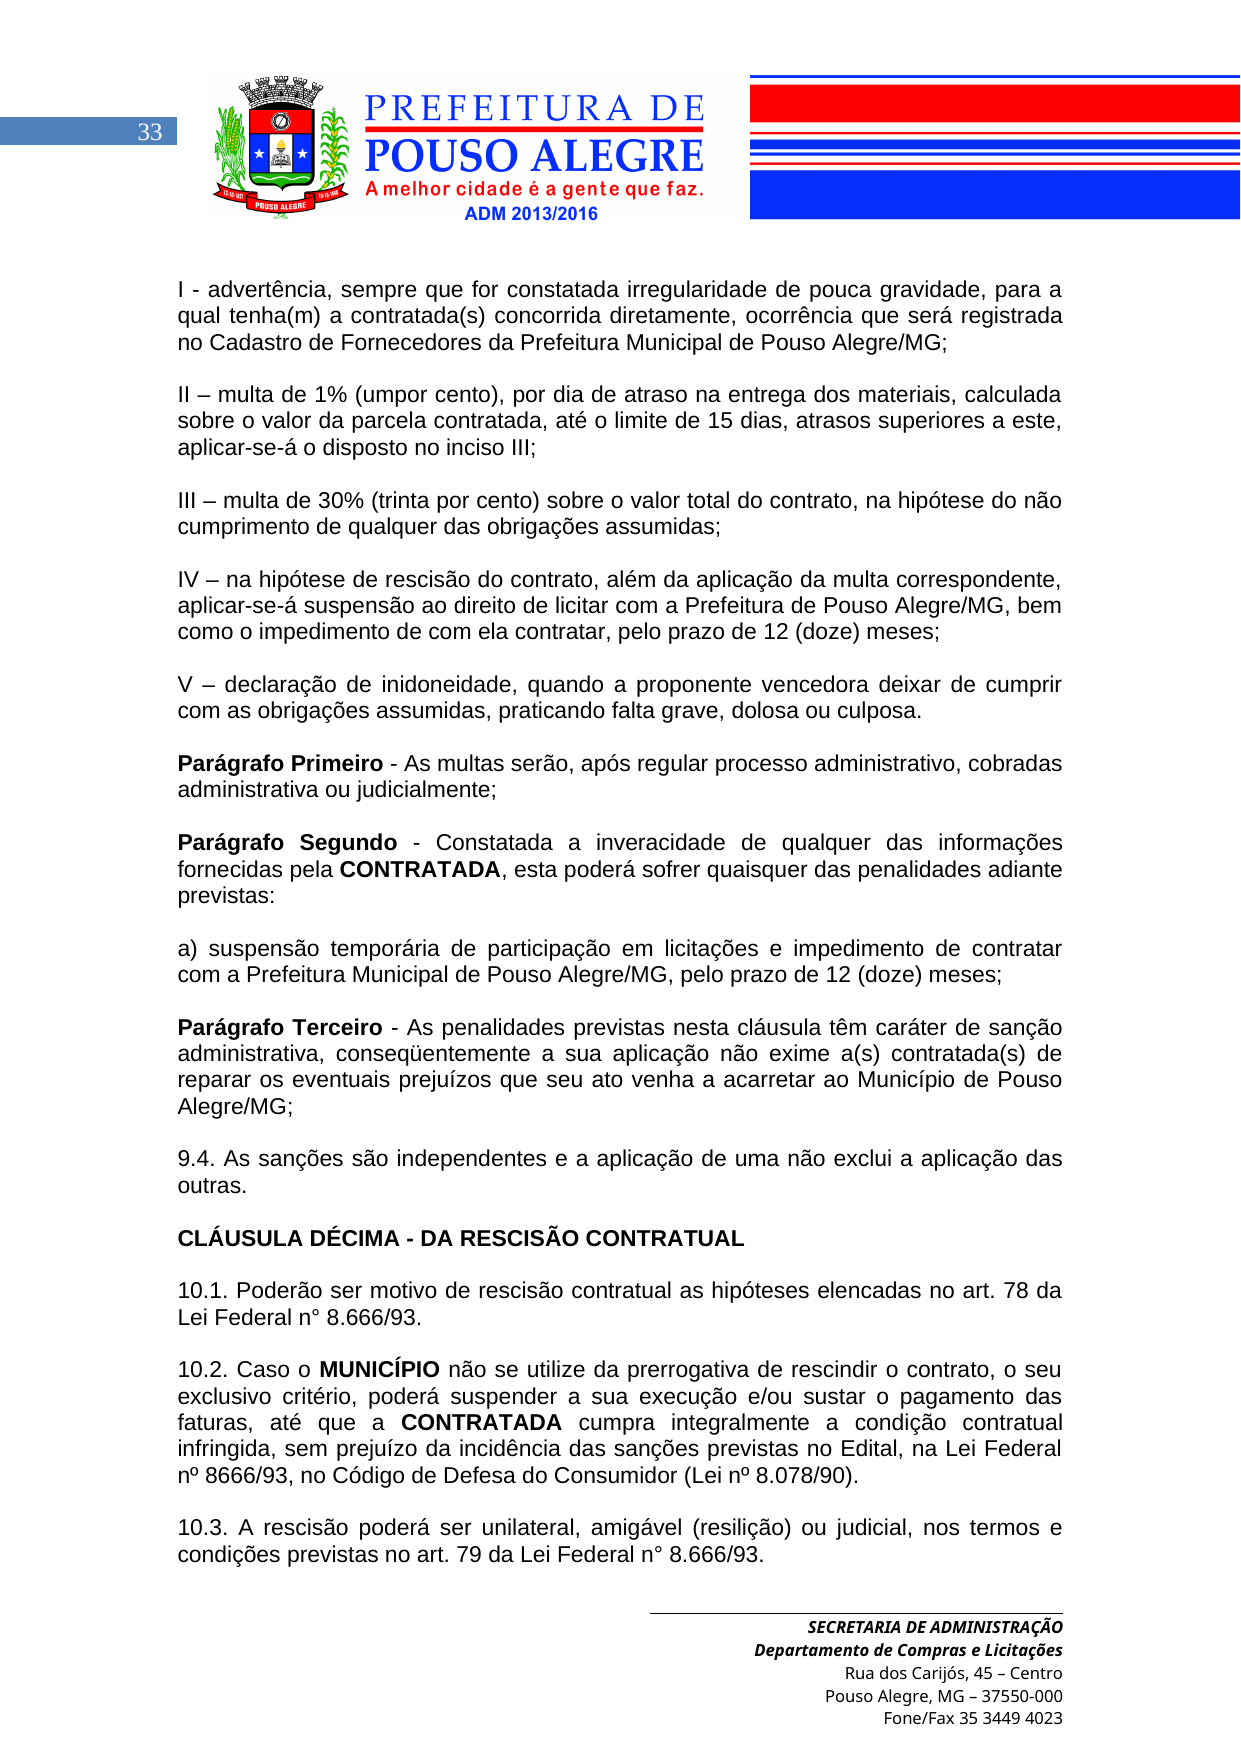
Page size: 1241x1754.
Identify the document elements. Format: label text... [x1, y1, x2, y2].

text Parágrafo Segundo - Constatada a inveracidade de qualquer das informações fornecidas pela CONTRATADA, esta poderá sofrer quaisquer das penalidades adiante previstas: [177, 829, 1063, 908]
text V – declaração de inidoneidade, quando a proponente vencedora deixar de cumprir com as obrigações assumidas, praticando falta grave, dolosa ou culposa. [177, 671, 1063, 724]
text I - advertência, sempre que for constatada irregularidade de pouca gravidade, para a qual tenha(m) a contratada(s) concorrida diretamente, ocorrência que será registrada no Cadastro de Fornecedores da Prefeitura Municipal de Pouso Alegre/MG; [177, 276, 1063, 355]
text Parágrafo Terceiro - As penalidades previstas nesta cláusula têm caráter de sanção administrativa, conseqüentemente a sua aplicação não exime a(s) contratada(s) de reparar os eventuais prejuízos que seu ato venha a acarretar ao Município de Pouso Alegre/MG; [177, 1014, 1063, 1119]
text 10.3. A rescisão poderá ser unilateral, amigável (resilição) ou judicial, nos termos e condições previstas no art. 79 da Lei Federal n° 8.666/93. [177, 1514, 1063, 1567]
text III – multa de 30% (trinta por cento) sobre o valor total do contrato, na hipótese do não cumprimento de qualquer das obrigações assumidas; [177, 487, 1063, 539]
text 10.1. Poderão ser motivo de rescisão contratual as hipóteses elencadas no art. 78 da Lei Federal n° 8.666/93. [177, 1277, 1063, 1330]
text a) suspensão temporária de participação em licitações e impedimento de contratar com a Prefeitura Municipal de Pouso Alegre/MG, pelo prazo de 12 (doze) meses; [177, 934, 1063, 987]
text 9.4. As sanções são independentes e a aplicação de uma não exclui a aplicação das outras. [177, 1145, 1063, 1198]
picture [206, 73, 1241, 221]
text IV – na hipótese de rescisão do contrato, além da aplicação da multa correspondente, aplicar-se-á suspensão ao direito de licitar com a Prefeitura de Pouso Alegre/MG, bem como o impedimento de com ela contratar, pelo prazo de 12 (doze) meses; [177, 566, 1063, 645]
text 10.2. Caso o MUNICÍPIO não se utilize da prerrogativa de rescindir o contrato, o seu exclusivo critério, poderá suspender a sua execução e/ou sustar o pagamento das faturas, até que a CONTRATADA cumpra integralmente a condição contratual infringida, sem prejuízo da incidência das sanções previstas no Edital, na Lei Federal nº 8666/93, no Código de Defesa do Consumidor (Lei nº 8.078/90). [177, 1356, 1063, 1488]
text II – multa de 1% (umpor cento), por dia de atraso na entrega dos materiais, calculada sobre o valor da parcela contratada, até o limite de 15 dias, atrasos superiores a este, aplicar-se-á o disposto no inciso III; [177, 381, 1063, 460]
text Parágrafo Primeiro - As multas serão, após regular processo administrativo, cobradas administrativa ou judicialmente; [177, 750, 1063, 803]
subtitle CLÁUSULA DÉCIMA - DA RESCISÃO CONTRATUAL [177, 1224, 1063, 1251]
